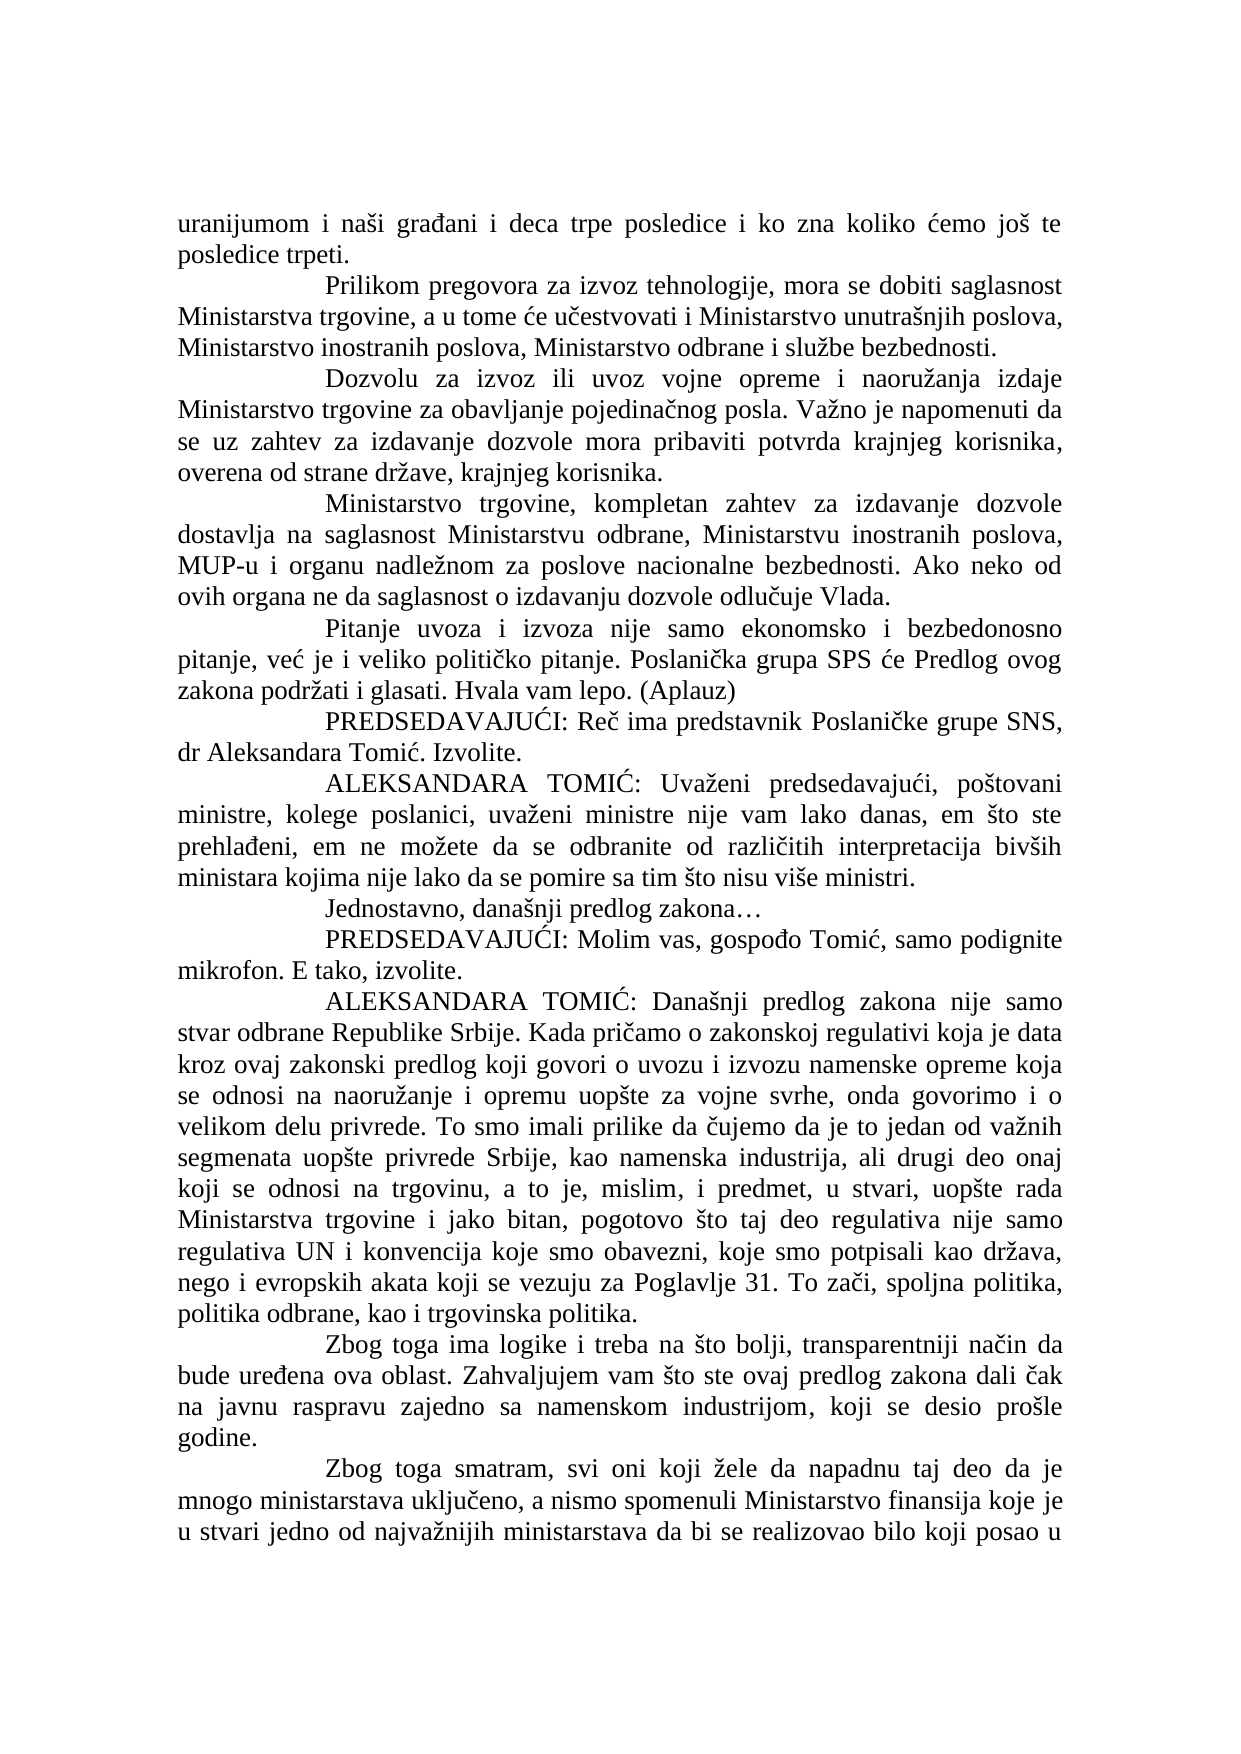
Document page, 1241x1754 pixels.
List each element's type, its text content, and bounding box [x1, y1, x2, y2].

text Dozvolu za izvoz ili uvoz vojne opreme i naoružanja izdaje Ministarstvo trgovine za obavljanje pojedinačnog posla. Važno je napomenuti da se uz zahtev za izdavanje dozvole mora pribaviti potvrda krajnjeg korisnika, overena od strane države, krajnjeg korisnika. [177, 362, 1063, 487]
text Prilikom pregovora za izvoz tehnologije, mora se dobiti saglasnost Ministarstva trgovine, a u tome će učestvovati i Ministarstvo unutrašnjih poslova, Ministarstvo inostranih poslova, Ministarstvo odbrane i službe bezbednosti. [177, 269, 1063, 362]
text ALEKSANDARA TOMIĆ: Današnji predlog zakona nije samo stvar odbrane Republike Srbije. Kada pričamo o zakonskoj regulativi koja je data kroz ovaj zakonski predlog koji govori o uvozu i izvozu namenske opreme koja se odnosi na naoružanje i opremu uopšte za vojne svrhe, onda govorimo i o velikom delu privrede. To smo imali prilike da čujemo da je to jedan od važnih segmenata uopšte privrede Srbije, kao namenska industrija, ali drugi deo onaj koji se odnosi na trgovinu, a to je, mislim, i predmet, u stvari, uopšte rada Ministarstva trgovine i jako bitan, pogotovo što taj deo regulativa nije samo regulativa UN i konvencija koje smo obavezni, koje smo potpisali kao država, nego i evropskih akata koji se vezuju za Poglavlje 31. To zači, spoljna politika, politika odbrane, kao i trgovinska politika. [177, 985, 1063, 1328]
text Zbog toga ima logike i treba na što bolji, transparentniji način da bude uređena ova oblast. Zahvaljujem vam što ste ovaj predlog zakona dali čak na javnu raspravu zajedno sa namenskom industrijom, koji se desio prošle godine. [177, 1328, 1063, 1453]
text Pitanje uvoza i izvoza nije samo ekonomsko i bezbedonosno pitanje, već je i veliko političko pitanje. Poslanička grupa SPS će Predlog ovog zakona podržati i glasati. Hvala vam lepo. (Aplauz) [177, 612, 1063, 705]
text Ministarstvo trgovine, kompletan zahtev za izdavanje dozvole dostavlja na saglasnost Ministarstvu odbrane, Ministarstvu inostranih poslova, MUP-u i organu nadležnom za poslove nacionalne bezbednosti. Ako neko od ovih organa ne da saglasnost o izdavanju dozvole odlučuje Vlada. [177, 487, 1063, 612]
text Predsedavajući: Molim vas, gospođo Tomić, samo podignite mikrofon. E tako, izvolite. [177, 923, 1063, 985]
text PREDSEDAVAJUĆI: Reč ima predstavnik Poslaničke grupe SNS, dr Aleksandara Tomić. Izvolite. [177, 705, 1063, 767]
text ALEKSANDARA TOMIĆ: Uvaženi predsedavajući, poštovani ministre, kolege poslanici, uvaženi ministre nije vam lako danas, em što ste prehlađeni, em ne možete da se odbranite od različitih interpretacija bivših ministara kojima nije lako da se pomire sa tim što nisu više ministri. [177, 767, 1063, 892]
text Jednostavno, današnji predlog zakona… [177, 892, 1063, 923]
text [177, 1453, 1063, 1546]
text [177, 207, 1063, 269]
